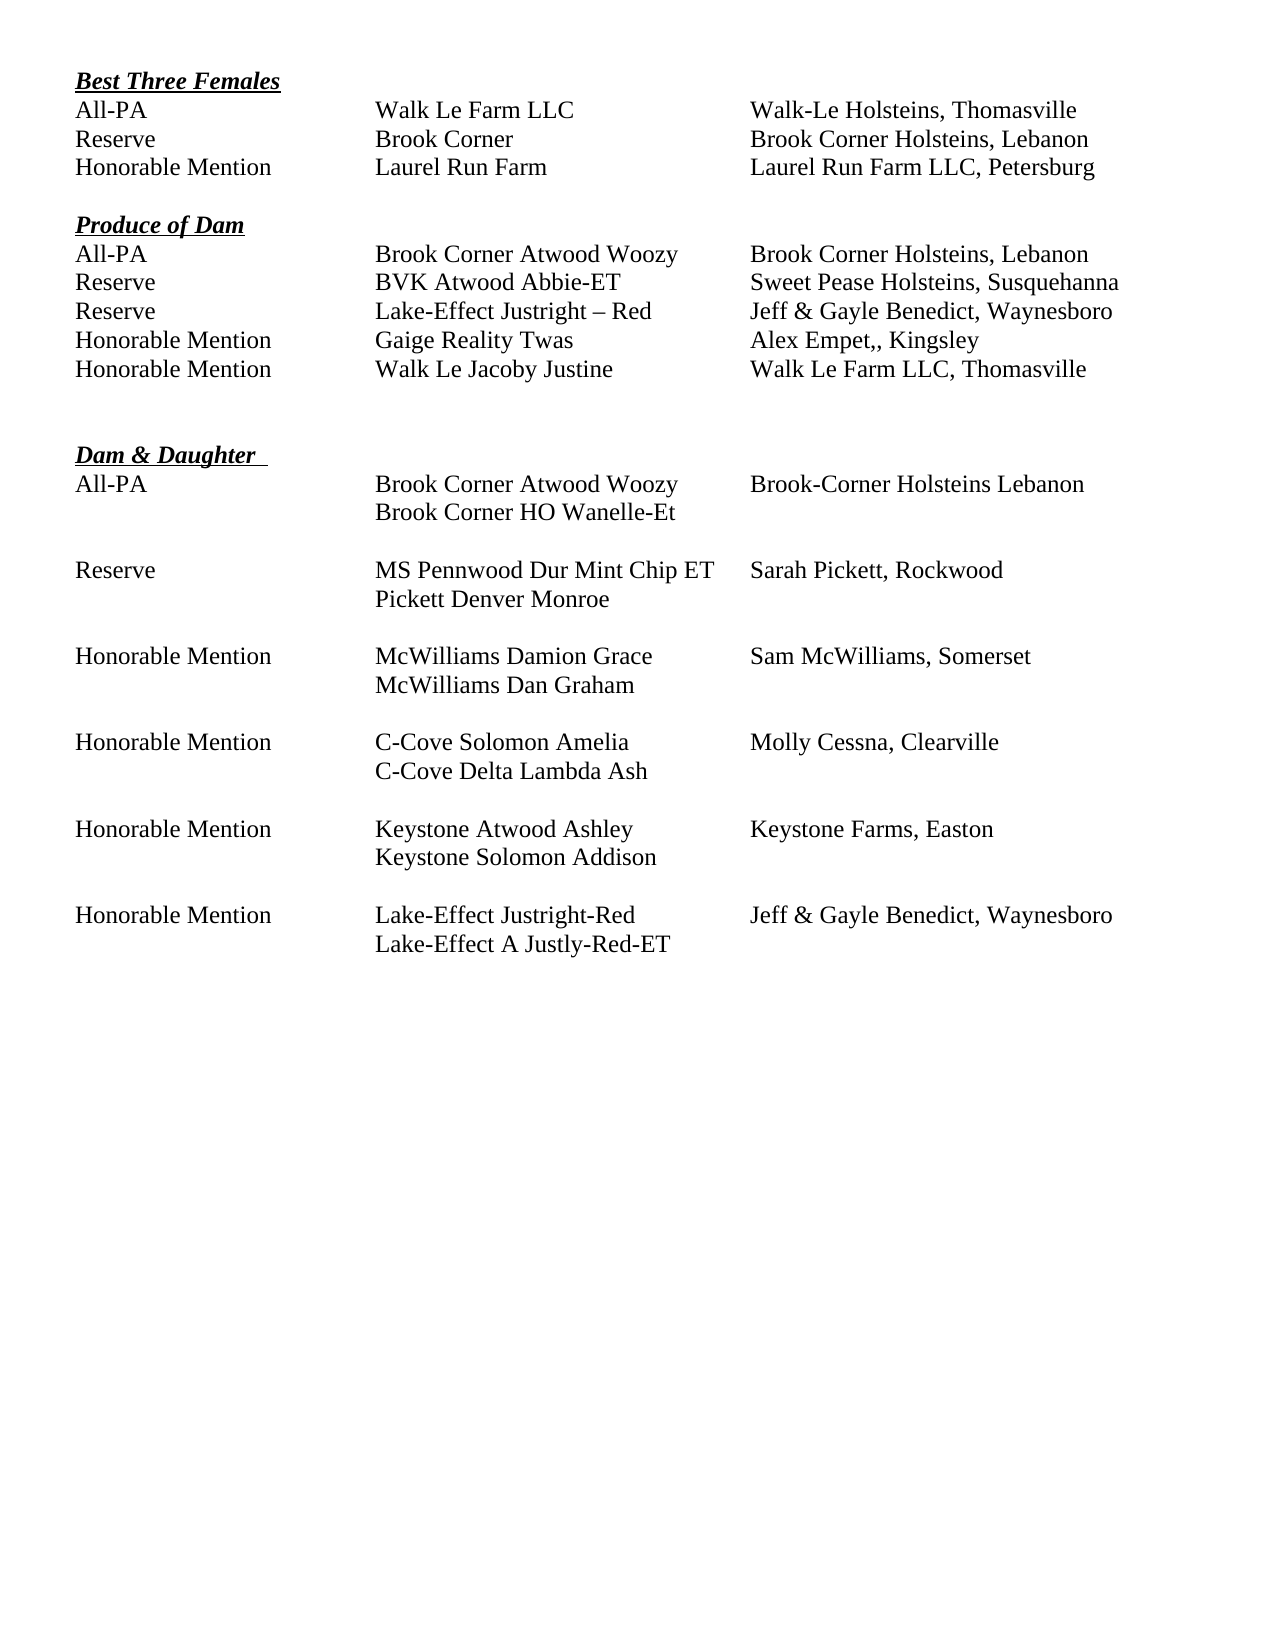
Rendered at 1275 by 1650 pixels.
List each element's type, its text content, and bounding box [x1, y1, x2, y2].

text Reserve Brook Corner Brook Corner Holsteins, Lebanon [75, 124, 1237, 152]
text Honorable Mention Laurel Run Farm Laurel Run Farm LLC, Petersburg [75, 152, 1237, 181]
subtitle Produce of Dam [75, 210, 1237, 239]
text McWilliams Dan Graham [75, 670, 1237, 699]
text Honorable Mention C-Cove Solomon Amelia Molly Cessna, Clearville [75, 727, 1237, 756]
text C-Cove Delta Lambda Ash [75, 756, 1237, 785]
text Honorable Mention Keystone Atwood Ashley Keystone Farms, Easton [75, 814, 1237, 842]
text All-PA Walk Le Farm LLC Walk-Le Holsteins, Thomasville [75, 95, 1237, 124]
text Brook Corner HO Wanelle-Et [75, 497, 1237, 526]
text Reserve Lake-Effect Justright – Red Jeff & Gayle Benedict, Waynesboro [75, 296, 1237, 325]
text Pickett Denver Monroe [75, 584, 1237, 612]
text All-PA Brook Corner Atwood Woozy Brook Corner Holsteins, Lebanon [75, 239, 1237, 267]
text Honorable Mention Lake-Effect Justright-Red Jeff & Gayle Benedict, Waynesboro [75, 900, 1237, 929]
subtitle Best Three Females [75, 66, 1237, 95]
text Reserve MS Pennwood Dur Mint Chip ET Sarah Pickett, Rockwood [75, 555, 1237, 584]
subtitle Dam & Daughter [75, 440, 1237, 469]
text Honorable Mention Walk Le Jacoby Justine Walk Le Farm LLC, Thomasville [75, 354, 1237, 382]
text Keystone Solomon Addison [75, 842, 1237, 871]
text Honorable Mention McWilliams Damion Grace Sam McWilliams, Somerset [75, 641, 1237, 670]
text Lake-Effect A Justly-Red-ET [75, 929, 1237, 957]
text All-PA Brook Corner Atwood Woozy Brook-Corner Holsteins Lebanon [75, 469, 1237, 497]
text Honorable Mention Gaige Reality Twas Alex Empet,, Kingsley [75, 325, 1237, 354]
text Reserve BVK Atwood Abbie-ET Sweet Pease Holsteins, Susquehanna [75, 267, 1237, 296]
